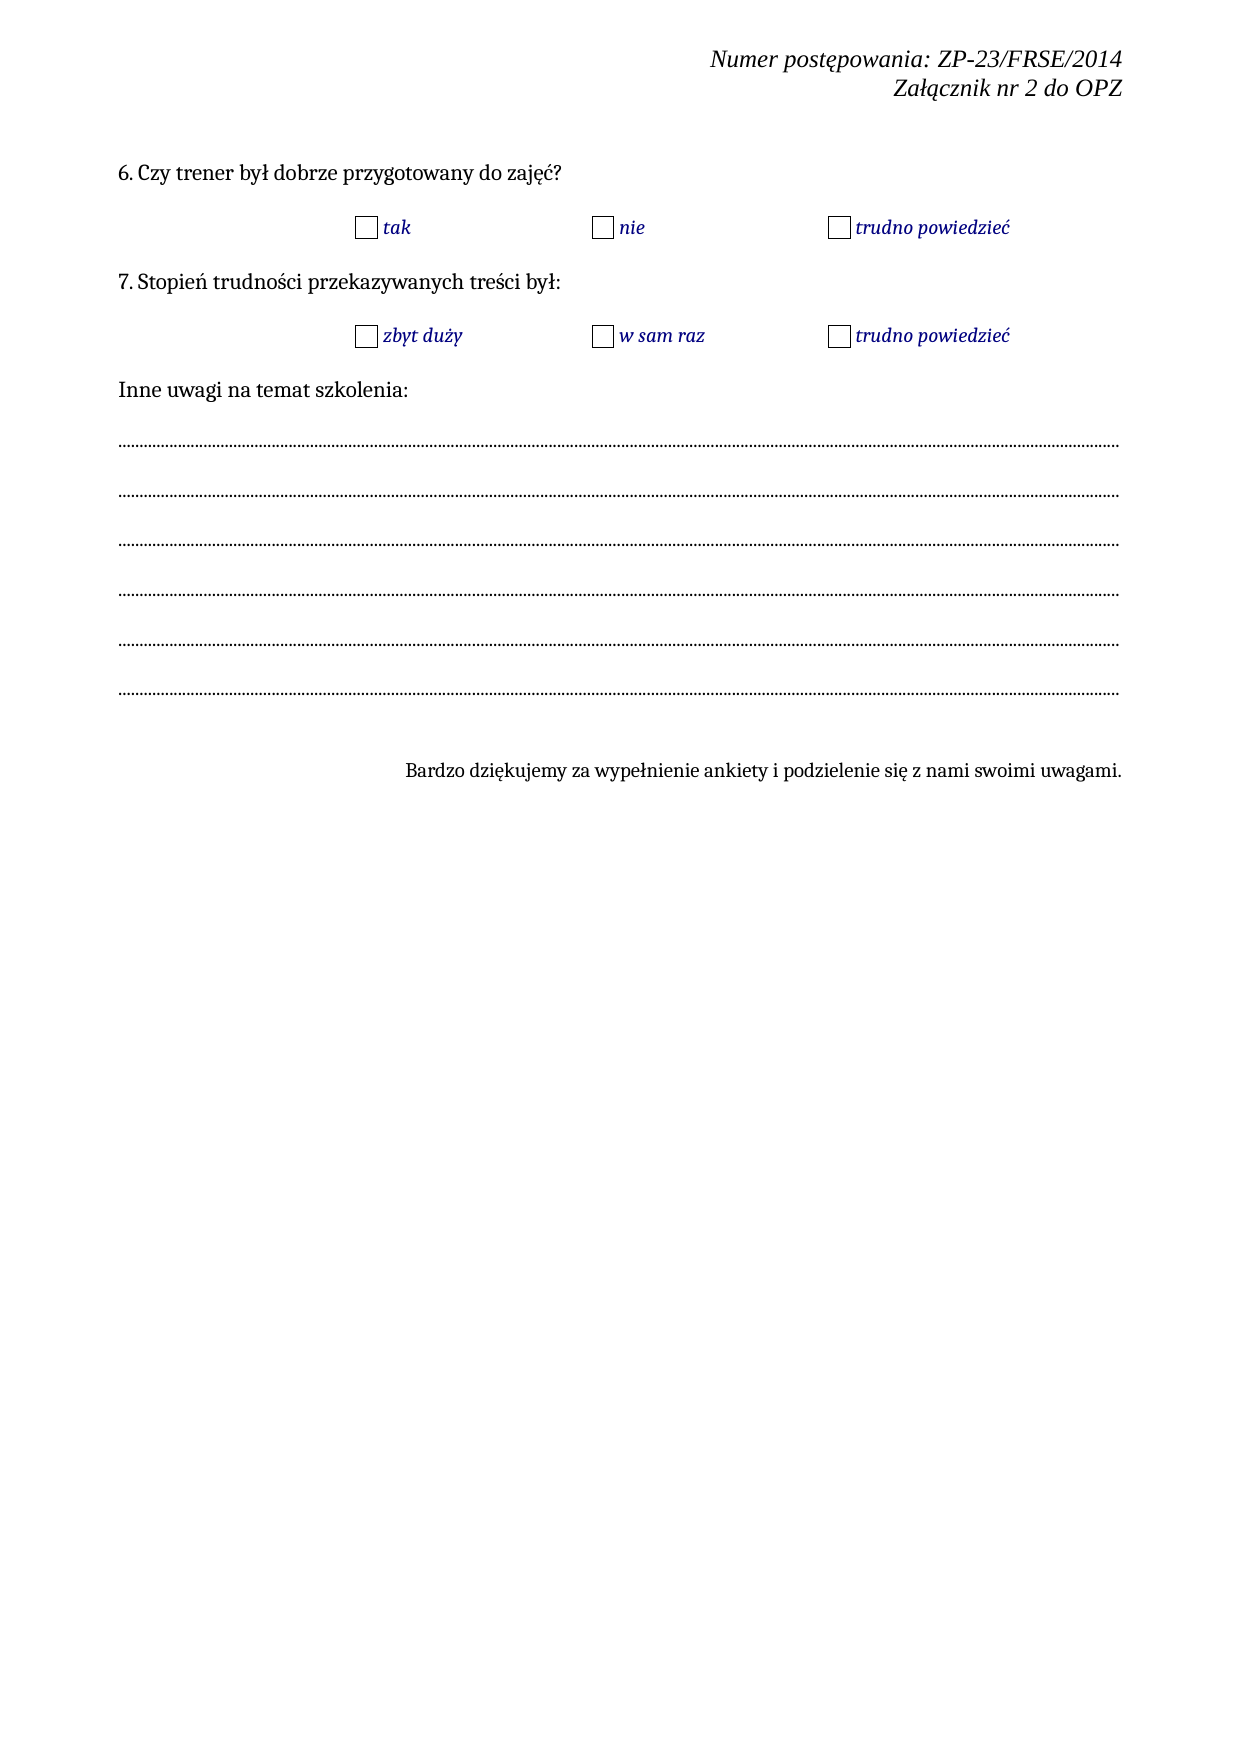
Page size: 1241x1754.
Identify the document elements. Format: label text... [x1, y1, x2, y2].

text 6. Czy trener był dobrze przygotowany do zajęć? [118, 160, 1122, 186]
text Inne uwagi na temat szkolenia: [118, 377, 1122, 403]
text tak nie trudno powiedzieć [118, 215, 1122, 239]
text Bardzo dziękujemy za wypełnienie ankiety i podzielenie się z nami swoimi uwagami. [118, 758, 1122, 782]
text 7. Stopień trudności przekazywanych treści był: [118, 268, 1122, 295]
text zbyt duży w sam raz trudno powiedzieć [118, 324, 1122, 348]
